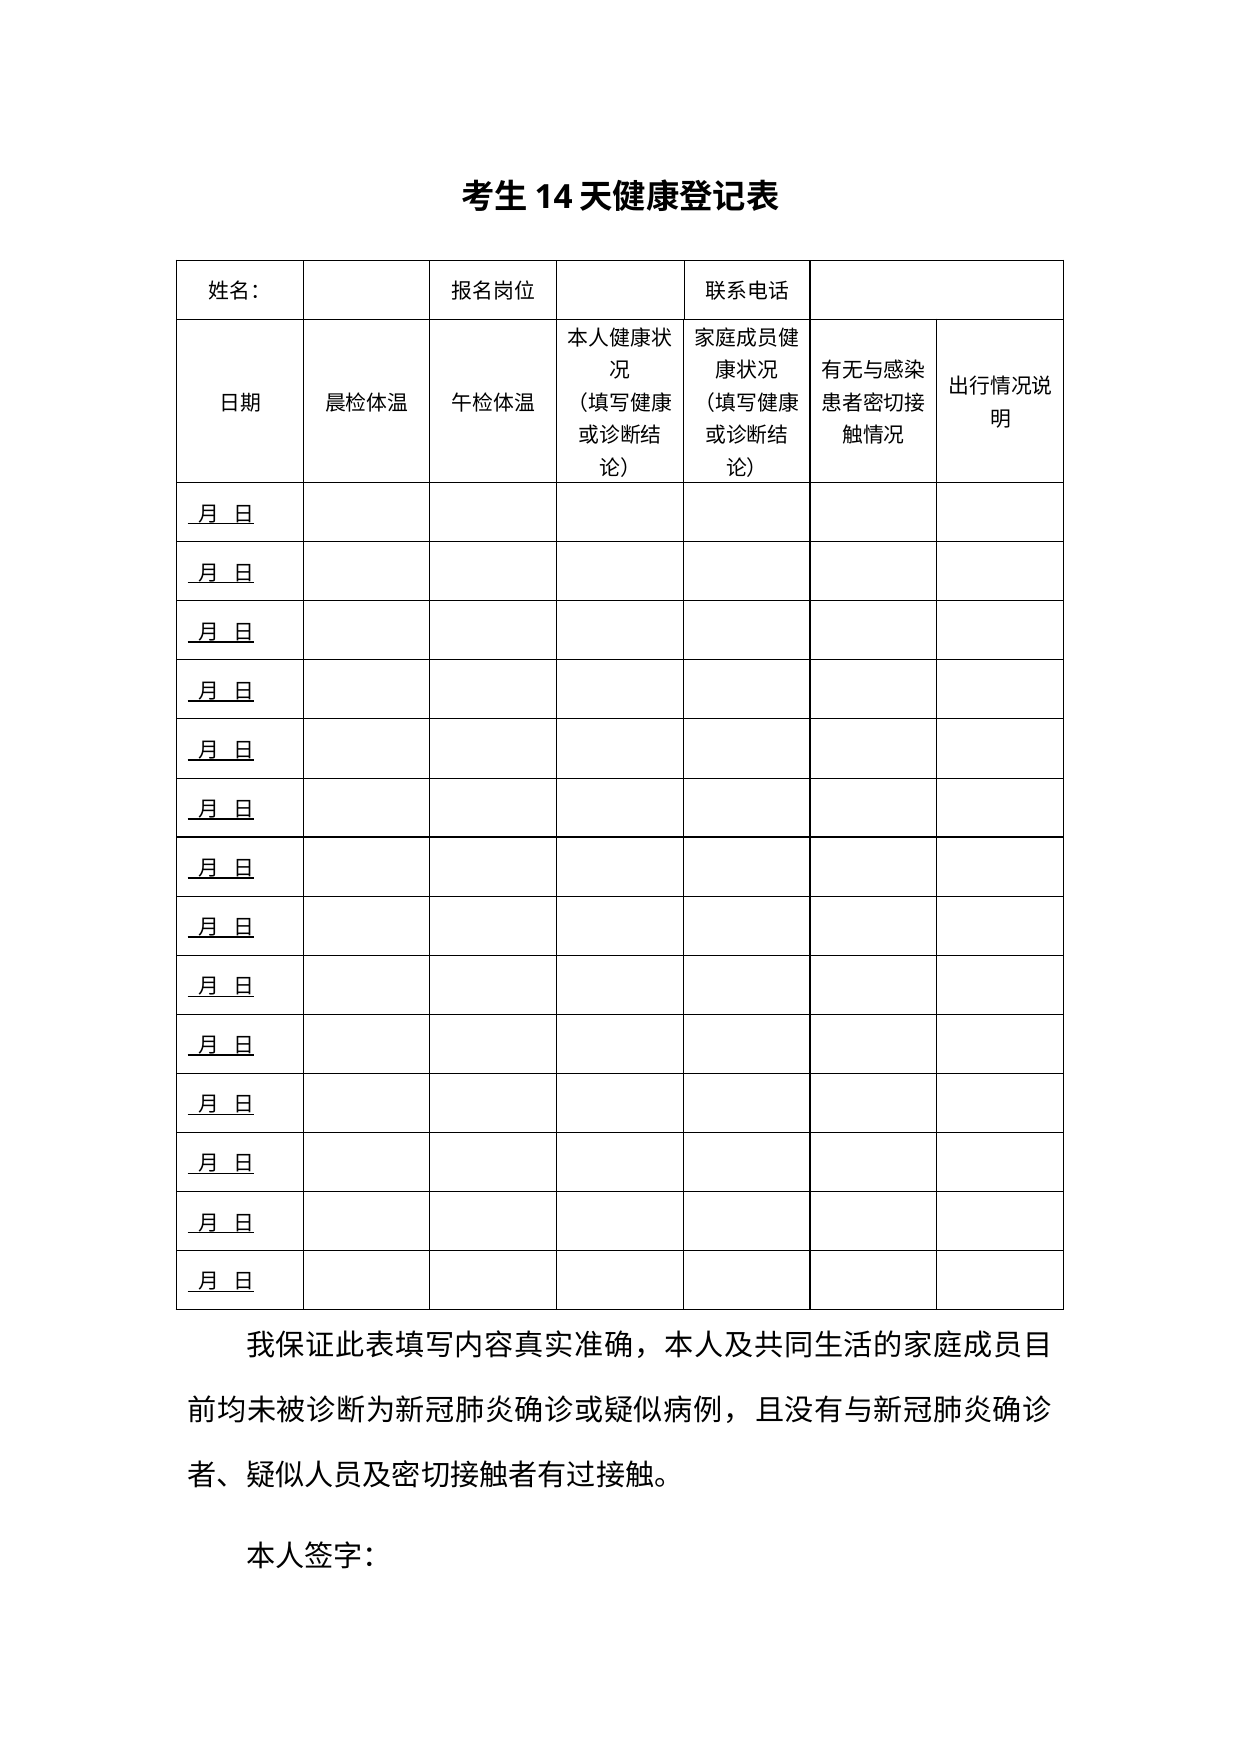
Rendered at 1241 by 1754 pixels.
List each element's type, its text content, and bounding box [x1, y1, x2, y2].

table_cell [684, 897, 809, 954]
table_cell 出行情况说明 [937, 320, 1063, 482]
table_cell [304, 1192, 429, 1250]
table_cell [430, 483, 556, 541]
table_cell [811, 1074, 936, 1132]
table_cell [430, 956, 556, 1014]
table_cell [937, 1251, 1063, 1309]
table_cell [304, 601, 429, 659]
table_cell [937, 601, 1063, 659]
table_cell [811, 779, 936, 836]
table_cell 月 日 [177, 956, 303, 1014]
table_cell [811, 483, 936, 541]
table_cell 家庭成员健康状况 （填写健康或诊断结论） [684, 320, 809, 482]
table_cell 月 日 [177, 542, 303, 600]
table_cell 有无与感染患者密切接触情况 [811, 320, 936, 482]
table_cell 月 日 [177, 601, 303, 659]
text 考生14天健康登记表 [187, 162, 1053, 227]
table_cell 月 日 [177, 897, 303, 954]
text 本人签字： [187, 1521, 1053, 1586]
table_cell 月 日 [177, 1251, 303, 1309]
table_cell [557, 956, 683, 1014]
table_cell [811, 838, 936, 896]
table_cell [430, 601, 556, 659]
table_cell [811, 956, 936, 1014]
table_cell 月 日 [177, 1015, 303, 1073]
table_cell [684, 779, 809, 836]
table_cell [937, 483, 1063, 541]
table_cell [937, 1133, 1063, 1191]
table_cell [811, 542, 936, 600]
table_cell [304, 542, 429, 600]
table_cell [937, 719, 1063, 777]
table_cell [304, 897, 429, 954]
table_cell [430, 1251, 556, 1309]
table_cell 月 日 [177, 483, 303, 541]
table_cell [684, 1192, 809, 1250]
table_header 联系电话 [685, 261, 809, 318]
table_cell [684, 1074, 809, 1132]
table_cell [304, 483, 429, 541]
text 我保证此表填写内容真实准确，本人及共同生活的家庭成员目前均未被诊断为新冠肺炎确诊或疑似病例，且没有与新冠肺炎确诊者、疑似人员及密切接触者有过接触。 [187, 1310, 1053, 1505]
table_cell 月 日 [177, 660, 303, 718]
table_cell [937, 660, 1063, 718]
table_cell [304, 1015, 429, 1073]
table_cell [684, 542, 809, 600]
table_cell [557, 1192, 683, 1250]
table_cell [684, 601, 809, 659]
table_cell [937, 1192, 1063, 1250]
table_cell 午检体温 [430, 320, 556, 482]
table_cell [304, 838, 429, 896]
table_cell [557, 1074, 683, 1132]
table_cell 月 日 [177, 1074, 303, 1132]
table_cell 晨检体温 [304, 320, 429, 482]
table_header [304, 261, 429, 318]
table_cell [937, 838, 1063, 896]
table_header 姓名： [177, 261, 303, 318]
table_cell [811, 1015, 936, 1073]
table_cell [557, 601, 683, 659]
table_cell 月 日 [177, 838, 303, 896]
table_cell 月 日 [177, 779, 303, 836]
table_cell [430, 1192, 556, 1250]
table_cell [430, 660, 556, 718]
table_cell 本人健康状况 （填写健康或诊断结论） [557, 320, 683, 482]
table_cell [937, 897, 1063, 954]
table_header [811, 261, 1063, 318]
table_cell [811, 1133, 936, 1191]
table_cell [304, 660, 429, 718]
table_cell [684, 956, 809, 1014]
table_cell [430, 1015, 556, 1073]
table_cell [684, 483, 809, 541]
table_cell [557, 779, 683, 836]
table_cell [304, 779, 429, 836]
table_cell [684, 719, 809, 777]
table_cell [811, 601, 936, 659]
table_cell [557, 660, 683, 718]
table_cell [304, 1251, 429, 1309]
table_cell [811, 660, 936, 718]
table_cell [937, 779, 1063, 836]
table_cell [937, 956, 1063, 1014]
table_cell [557, 542, 683, 600]
table_cell [304, 719, 429, 777]
table_cell [430, 1133, 556, 1191]
table_cell [430, 1074, 556, 1132]
table_header 报名岗位 [430, 261, 556, 318]
table_cell [684, 838, 809, 896]
table_cell [557, 1015, 683, 1073]
table_cell [937, 1074, 1063, 1132]
table_cell [304, 1133, 429, 1191]
table_cell [557, 1133, 683, 1191]
table_cell [811, 1192, 936, 1250]
table_cell [684, 660, 809, 718]
table_cell [557, 897, 683, 954]
table_cell [430, 719, 556, 777]
table_cell 日期 [177, 320, 303, 482]
table_cell [430, 897, 556, 954]
table_cell [557, 838, 683, 896]
table_cell [684, 1133, 809, 1191]
table_cell [557, 1251, 683, 1309]
table_cell [684, 1251, 809, 1309]
table_cell 月 日 [177, 1133, 303, 1191]
table_cell [811, 1251, 936, 1309]
table_cell [304, 1074, 429, 1132]
table_cell [430, 838, 556, 896]
table_cell [811, 719, 936, 777]
table_cell 月 日 [177, 719, 303, 777]
table_cell [557, 483, 683, 541]
table_cell [430, 779, 556, 836]
table_cell [557, 719, 683, 777]
table_cell [304, 956, 429, 1014]
table_cell [937, 542, 1063, 600]
table_cell [684, 1015, 809, 1073]
table_header [557, 261, 684, 318]
table_cell 月 日 [177, 1192, 303, 1250]
table_cell [430, 542, 556, 600]
table_cell [937, 1015, 1063, 1073]
table_cell [811, 897, 936, 954]
